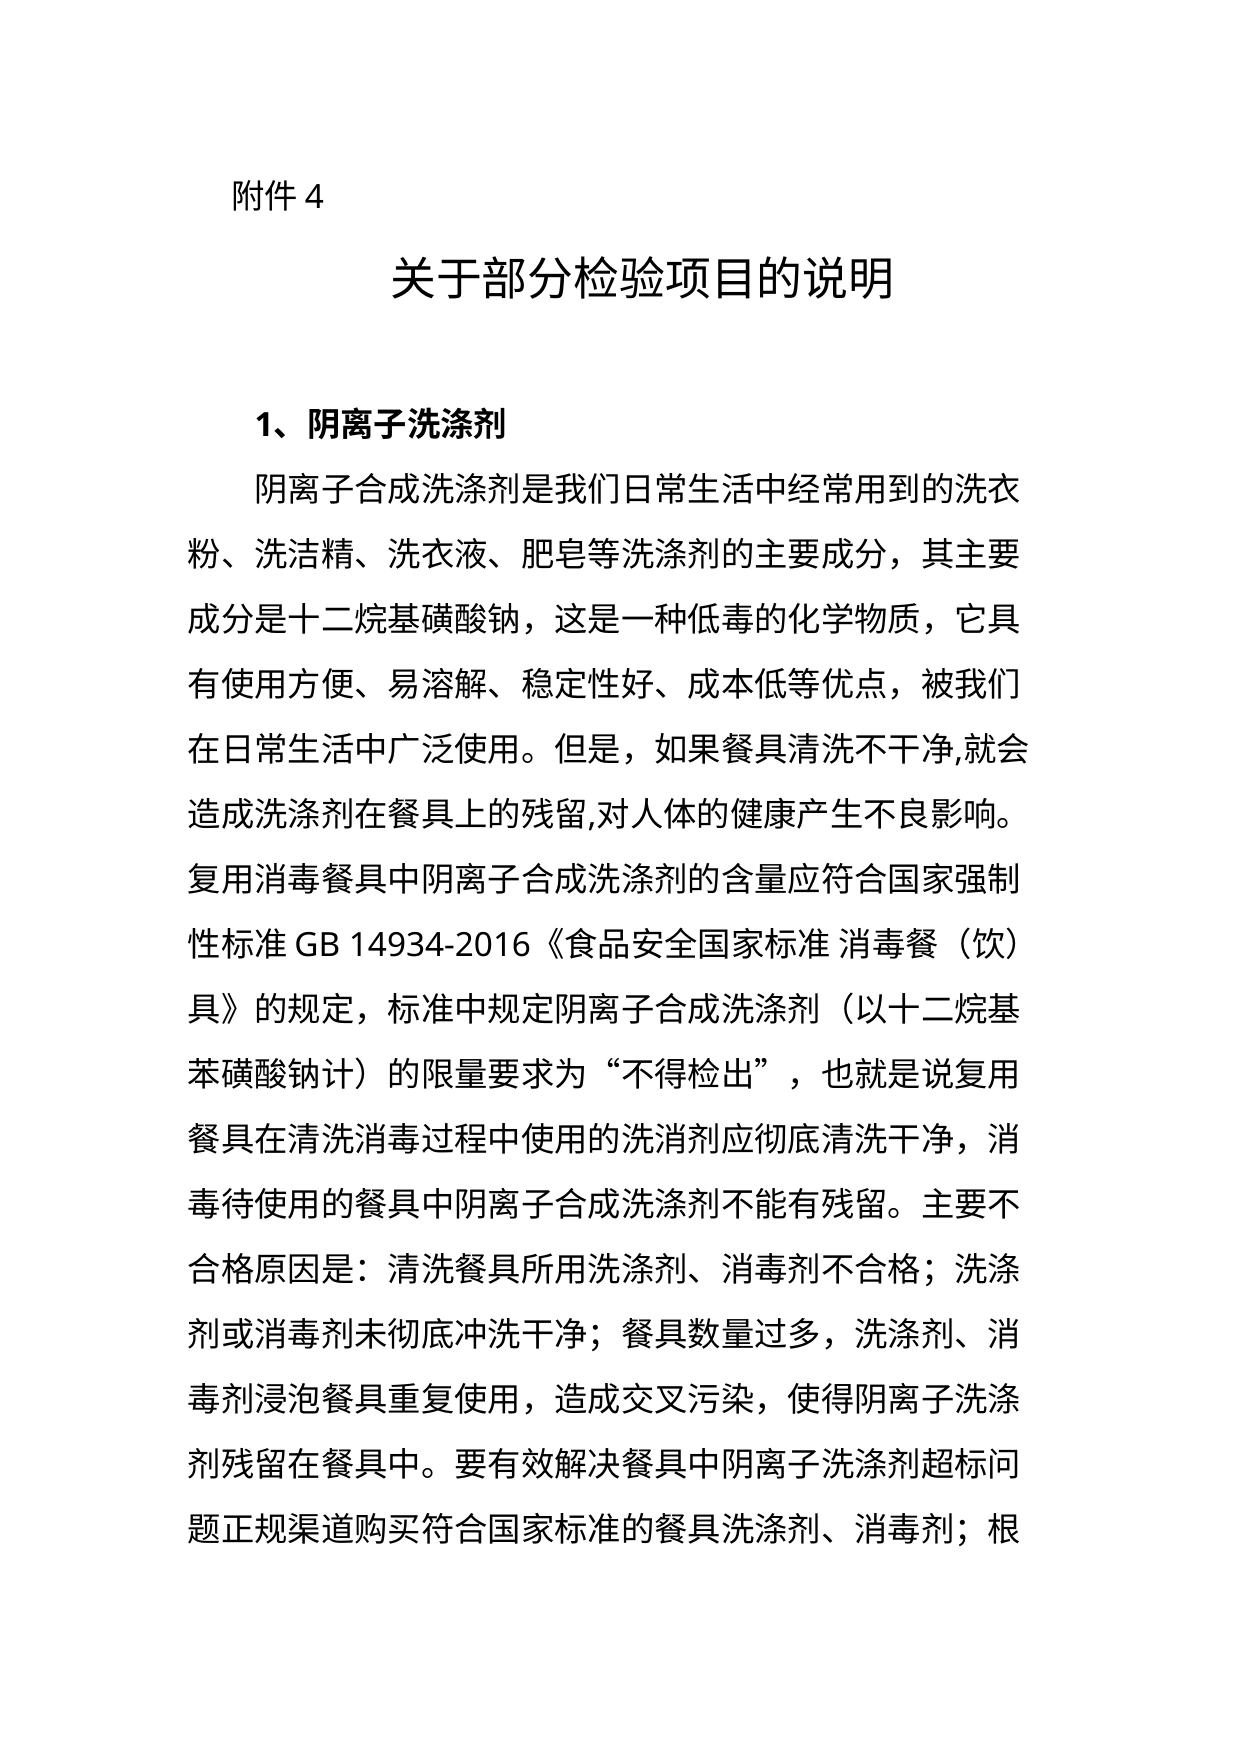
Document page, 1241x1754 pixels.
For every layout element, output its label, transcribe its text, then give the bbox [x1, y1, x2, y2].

text 1、阴离子洗涤剂 [187, 389, 1053, 454]
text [187, 454, 1053, 1559]
text 附件4 [231, 162, 1053, 227]
text 关于部分检验项目的说明 [231, 227, 1053, 324]
